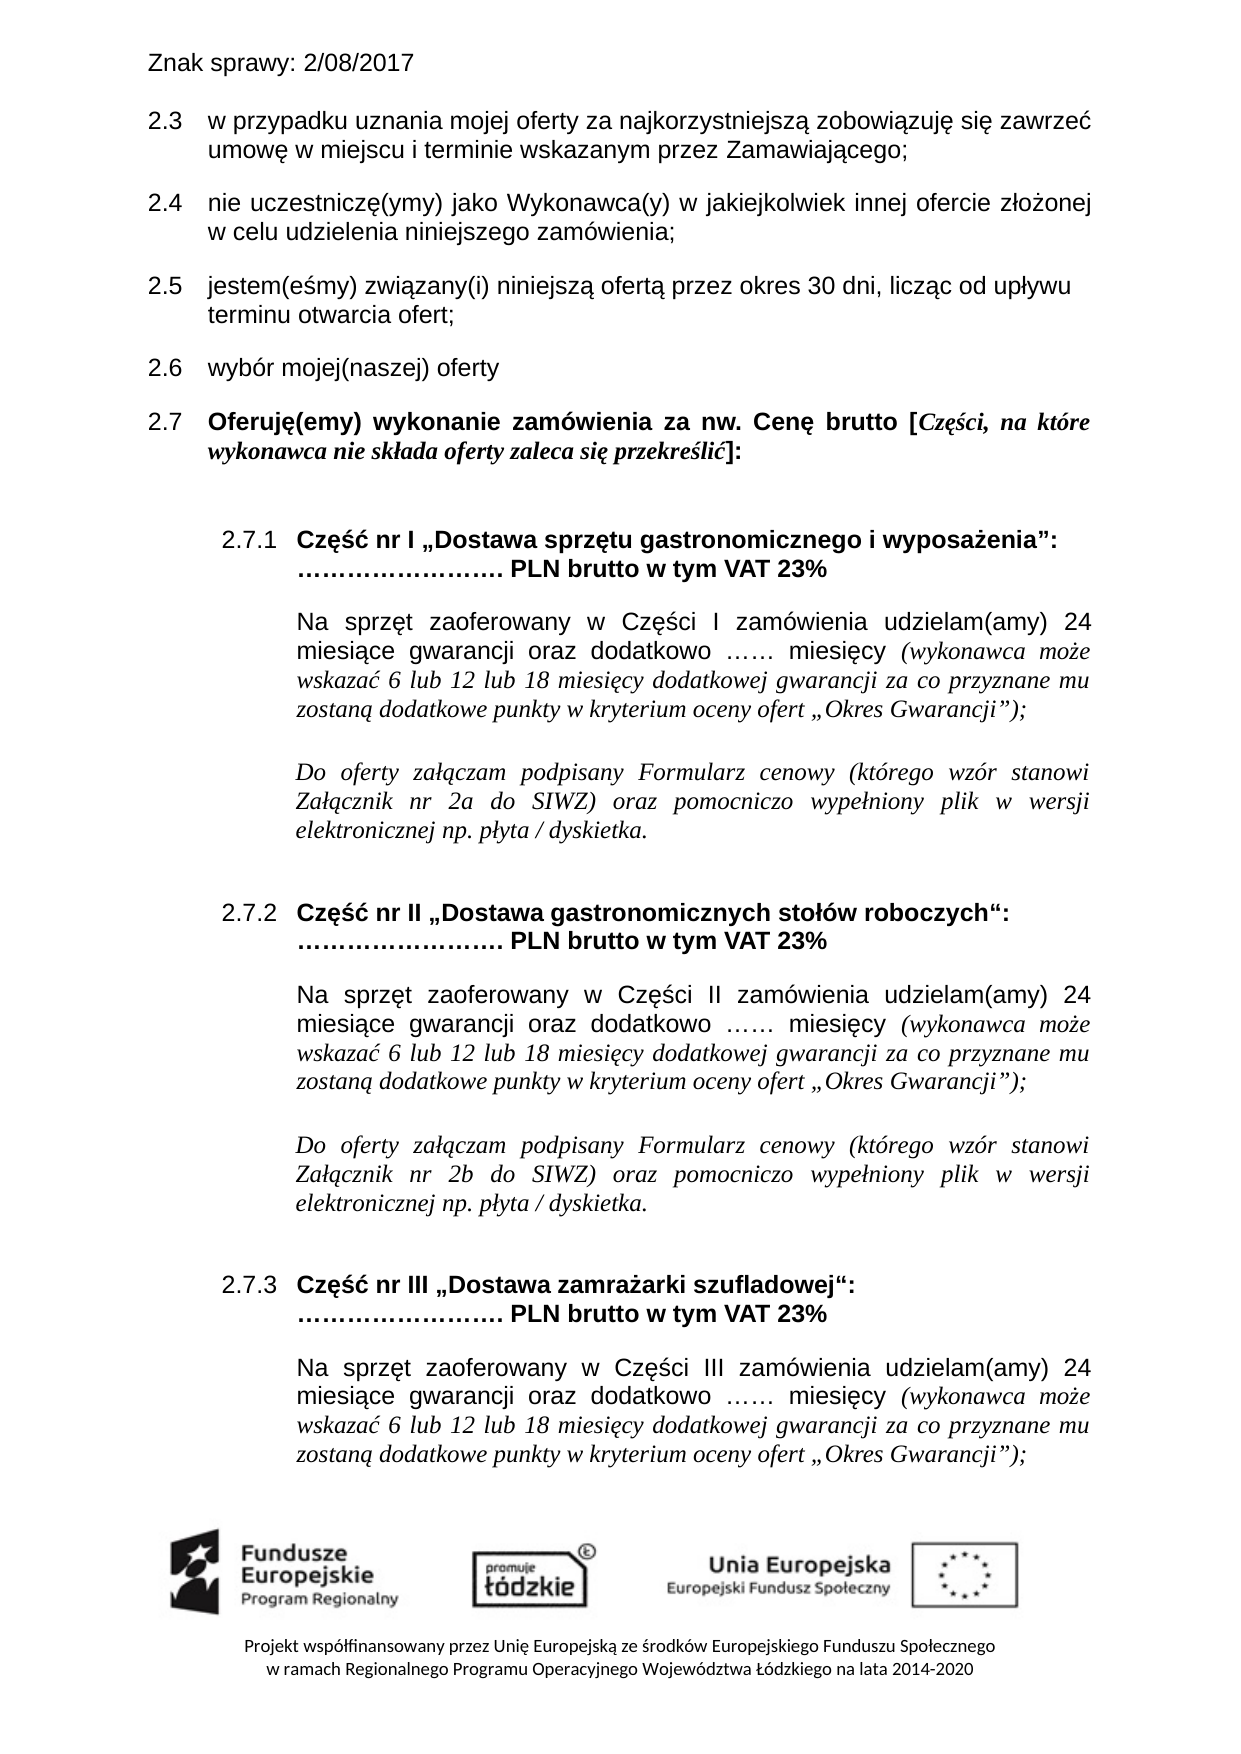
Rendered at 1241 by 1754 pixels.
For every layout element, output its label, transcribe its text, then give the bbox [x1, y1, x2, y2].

subtitle nie uczestniczę(ymy) jako Wykonawca(y) w jakiejkolwiek innej ofercie złożonej w celu udzielenia niniejszego zamówienia; [148, 188, 1093, 246]
subtitle Na sprzęt zaoferowany w Części III zamówienia udzielam(amy) 24 miesiące gwarancji oraz dodatkowo …… miesięcy (wykonawca może wskazać 6 lub 12 lub 18 miesięcy dodatkowej gwarancji za co przyznane mu zostaną dodatkowe punkty w kryterium oceny ofert „Okres Gwarancji”); [296, 1353, 1093, 1468]
subtitle wybór mojej(naszej) oferty [148, 353, 1093, 382]
text Do oferty załączam podpisany Formularz cenowy (którego wzór stanowi Załącznik nr 2a do SIWZ) oraz pomocniczo wypełniony plik w wersji elektronicznej np. płyta / dyskietka. [295, 757, 1093, 844]
subtitle Część nr III „Dostawa zamrażarki szufladowej“: ……………………. PLN brutto w tym VAT 23% [221, 1270, 1093, 1328]
picture [147, 1506, 1042, 1635]
subtitle Na sprzęt zaoferowany w Części II zamówienia udzielam(amy) 24 miesiące gwarancji oraz dodatkowo …… miesięcy (wykonawca może wskazać 6 lub 12 lub 18 miesięcy dodatkowej gwarancji za co przyznane mu zostaną dodatkowe punkty w kryterium oceny ofert „Okres Gwarancji”); [296, 980, 1093, 1095]
subtitle Część nr I „Dostawa sprzętu gastronomicznego i wyposażenia”: ……………………. PLN brutto w tym VAT 23% [221, 525, 1093, 582]
subtitle jestem(eśmy) związany(i) niniejszą ofertą przez okres 30 dni, licząc od upływu terminu otwarcia ofert; [148, 271, 1093, 328]
text Do oferty załączam podpisany Formularz cenowy (którego wzór stanowi Załącznik nr 2b do SIWZ) oraz pomocniczo wypełniony plik w wersji elektronicznej np. płyta / dyskietka. [295, 1130, 1093, 1216]
subtitle w przypadku uznania mojej oferty za najkorzystniejszą zobowiązuję się zawrzeć umowę w miejscu i terminie wskazanym przez Zamawiającego; [148, 106, 1093, 163]
subtitle Oferuję(emy) wykonanie zamówienia za nw. Cenę brutto [Części, na które wykonawca nie składa oferty zaleca się przekreślić]: [148, 407, 1093, 465]
subtitle Część nr II „Dostawa gastronomicznych stołów roboczych“: ……………………. PLN brutto w tym VAT 23% [221, 897, 1093, 955]
subtitle Na sprzęt zaoferowany w Części I zamówienia udzielam(amy) 24 miesiące gwarancji oraz dodatkowo …… miesięcy (wykonawca może wskazać 6 lub 12 lub 18 miesięcy dodatkowej gwarancji za co przyznane mu zostaną dodatkowe punkty w kryterium oceny ofert „Okres Gwarancji”); [296, 607, 1093, 722]
